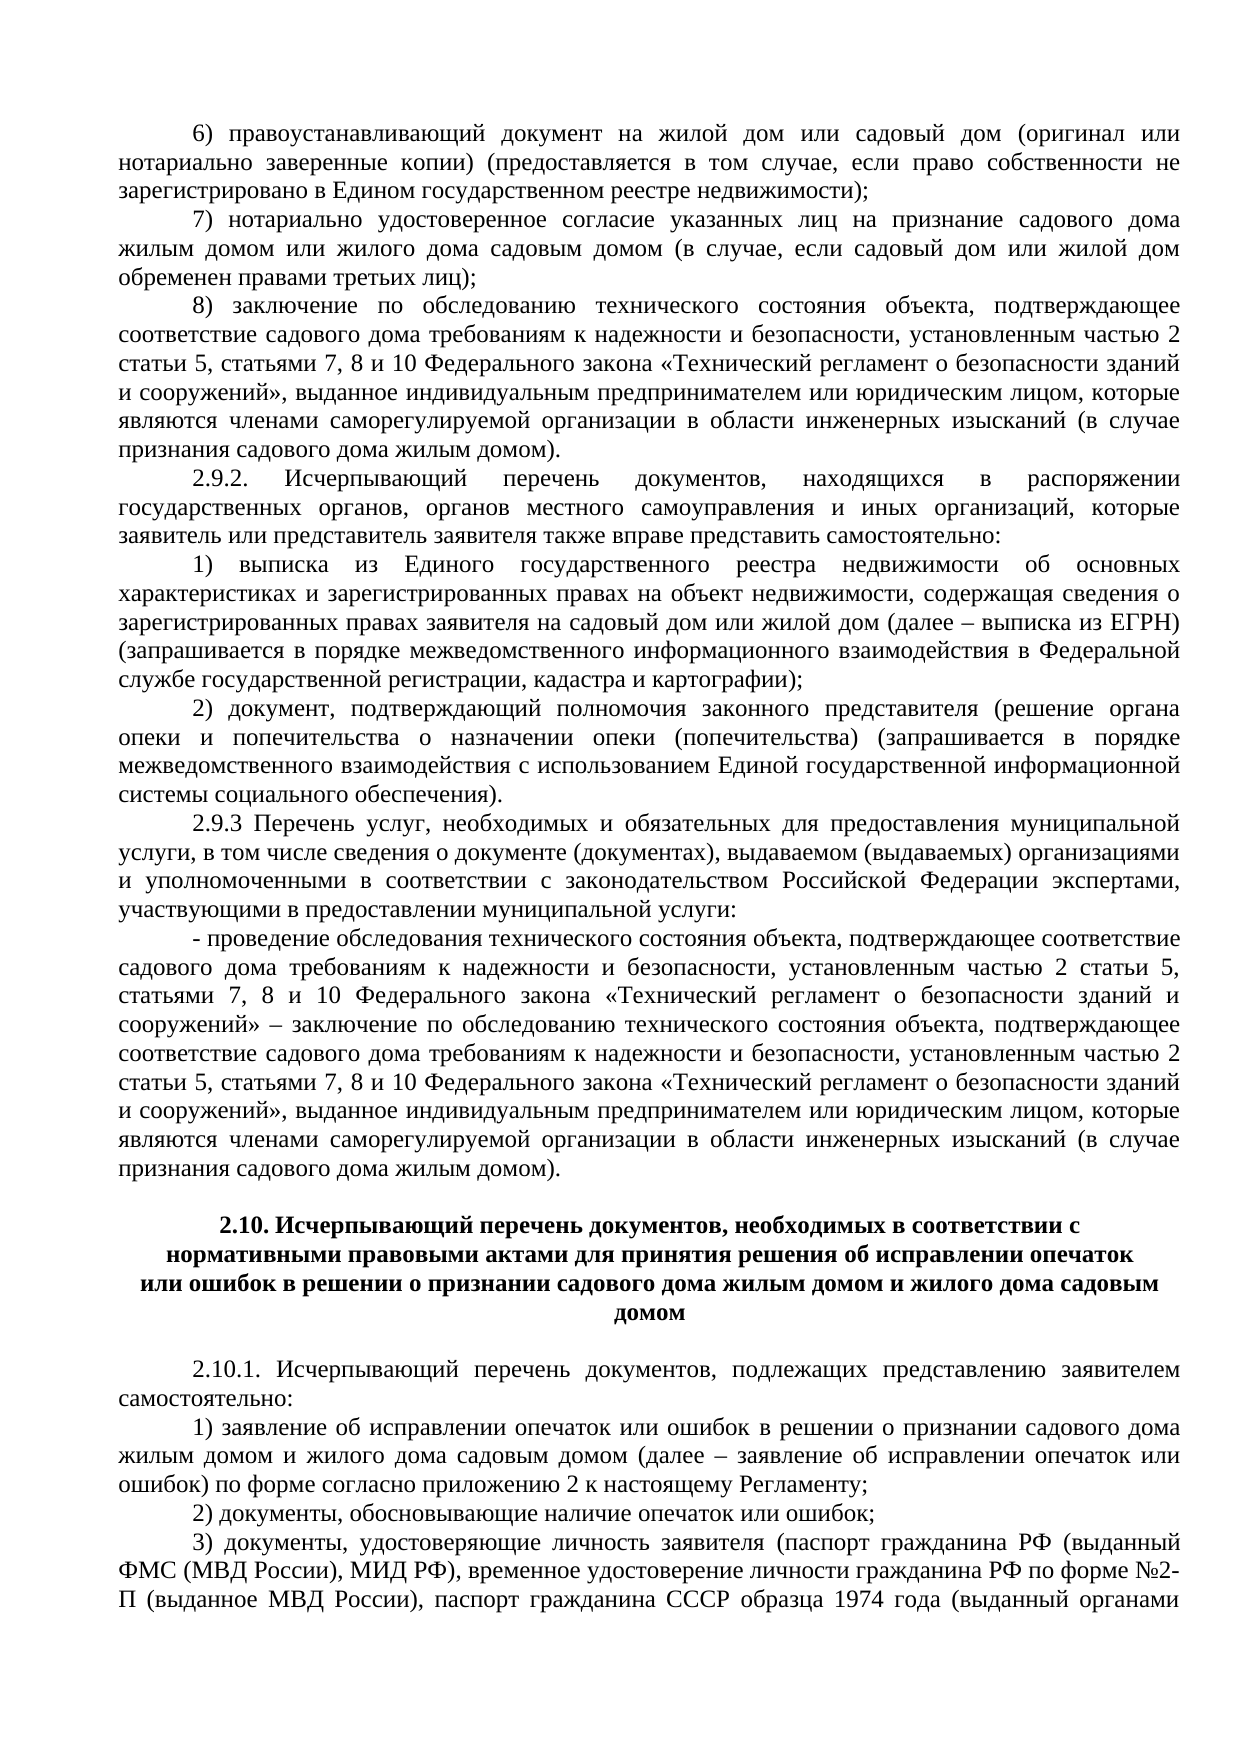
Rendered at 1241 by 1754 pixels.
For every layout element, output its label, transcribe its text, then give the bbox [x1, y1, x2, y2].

text 1) выписка из Единого государственного реестра недвижимости об основных характеристиках и зарегистрированных правах на объект недвижимости, содержащая сведения о зарегистрированных правах заявителя на садовый дом или жилой дом (далее – выписка из ЕГРН) (запрашивается в порядке межведомственного информационного взаимодействия в Федеральной службе государственной регистрации, кадастра и картографии); [118, 549, 1181, 693]
text 2) документ, подтверждающий полномочия законного представителя (решение органа опеки и попечительства о назначении опеки (попечительства) (запрашивается в порядке межведомственного взаимодействия с использованием Единой государственной информационной системы социального обеспечения). [118, 693, 1181, 808]
text 2.9.3 Перечень услуг, необходимых и обязательных для предоставления муниципальной услуги, в том числе сведения о документе (документах), выдаваемом (выдаваемых) организациями и уполномоченными в соответствии с законодательством Российской Федерации экспертами, участвующими в предоставлении муниципальной услуги: [118, 808, 1181, 923]
text 2) документы, обосновывающие наличие опечаток или ошибок; [118, 1498, 1181, 1527]
text нормативными правовыми актами для принятия решения об исправлении опечаток [118, 1239, 1181, 1268]
text 7) нотариально удостоверенное согласие указанных лиц на признание садового дома жилым домом или жилого дома садовым домом (в случае, если садовый дом или жилой дом обременен правами третьих лиц); [118, 204, 1181, 291]
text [118, 1527, 1181, 1613]
text - проведение обследования технического состояния объекта, подтверждающее соответствие садового дома требованиям к надежности и безопасности, установленным частью 2 статьи 5, статьями 7, 8 и 10 Федерального закона «Технический регламент о безопасности зданий и сооружений» – заключение по обследованию технического состояния объекта, подтверждающее соответствие садового дома требованиям к надежности и безопасности, установленным частью 2 статьи 5, статьями 7, 8 и 10 Федерального закона «Технический регламент о безопасности зданий и сооружений», выданное индивидуальным предпринимателем или юридическим лицом, которые являются членами саморегулируемой организации в области инженерных изысканий (в случае признания садового дома жилым домом). [118, 923, 1181, 1182]
text 8) заключение по обследованию технического состояния объекта, подтверждающее соответствие садового дома требованиям к надежности и безопасности, установленным частью 2 статьи 5, статьями 7, 8 и 10 Федерального закона «Технический регламент о безопасности зданий и сооружений», выданное индивидуальным предпринимателем или юридическим лицом, которые являются членами саморегулируемой организации в области инженерных изысканий (в случае признания садового дома жилым домом). [118, 291, 1181, 463]
text 6) правоустанавливающий документ на жилой дом или садовый дом (оригинал или нотариально заверенные копии) (предоставляется в том случае, если право собственности не зарегистрировано в Едином государственном реестре недвижимости); [118, 118, 1181, 204]
text 2.10.1. Исчерпывающий перечень документов, подлежащих представлению заявителем самостоятельно: [118, 1354, 1181, 1412]
text 2.9.2. Исчерпывающий перечень документов, находящихся в распоряжении государственных органов, органов местного самоуправления и иных организаций, которые заявитель или представитель заявителя также вправе представить самостоятельно: [118, 463, 1181, 549]
text или ошибок в решении о признании садового дома жилым домом и жилого дома садовым домом [118, 1268, 1181, 1326]
text 2.10. Исчерпывающий перечень документов, необходимых в соответствии с [118, 1211, 1181, 1239]
text 1) заявление об исправлении опечаток или ошибок в решении о признании садового дома жилым домом и жилого дома садовым домом (далее – заявление об исправлении опечаток или ошибок) по форме согласно приложению 2 к настоящему Регламенту; [118, 1412, 1181, 1498]
